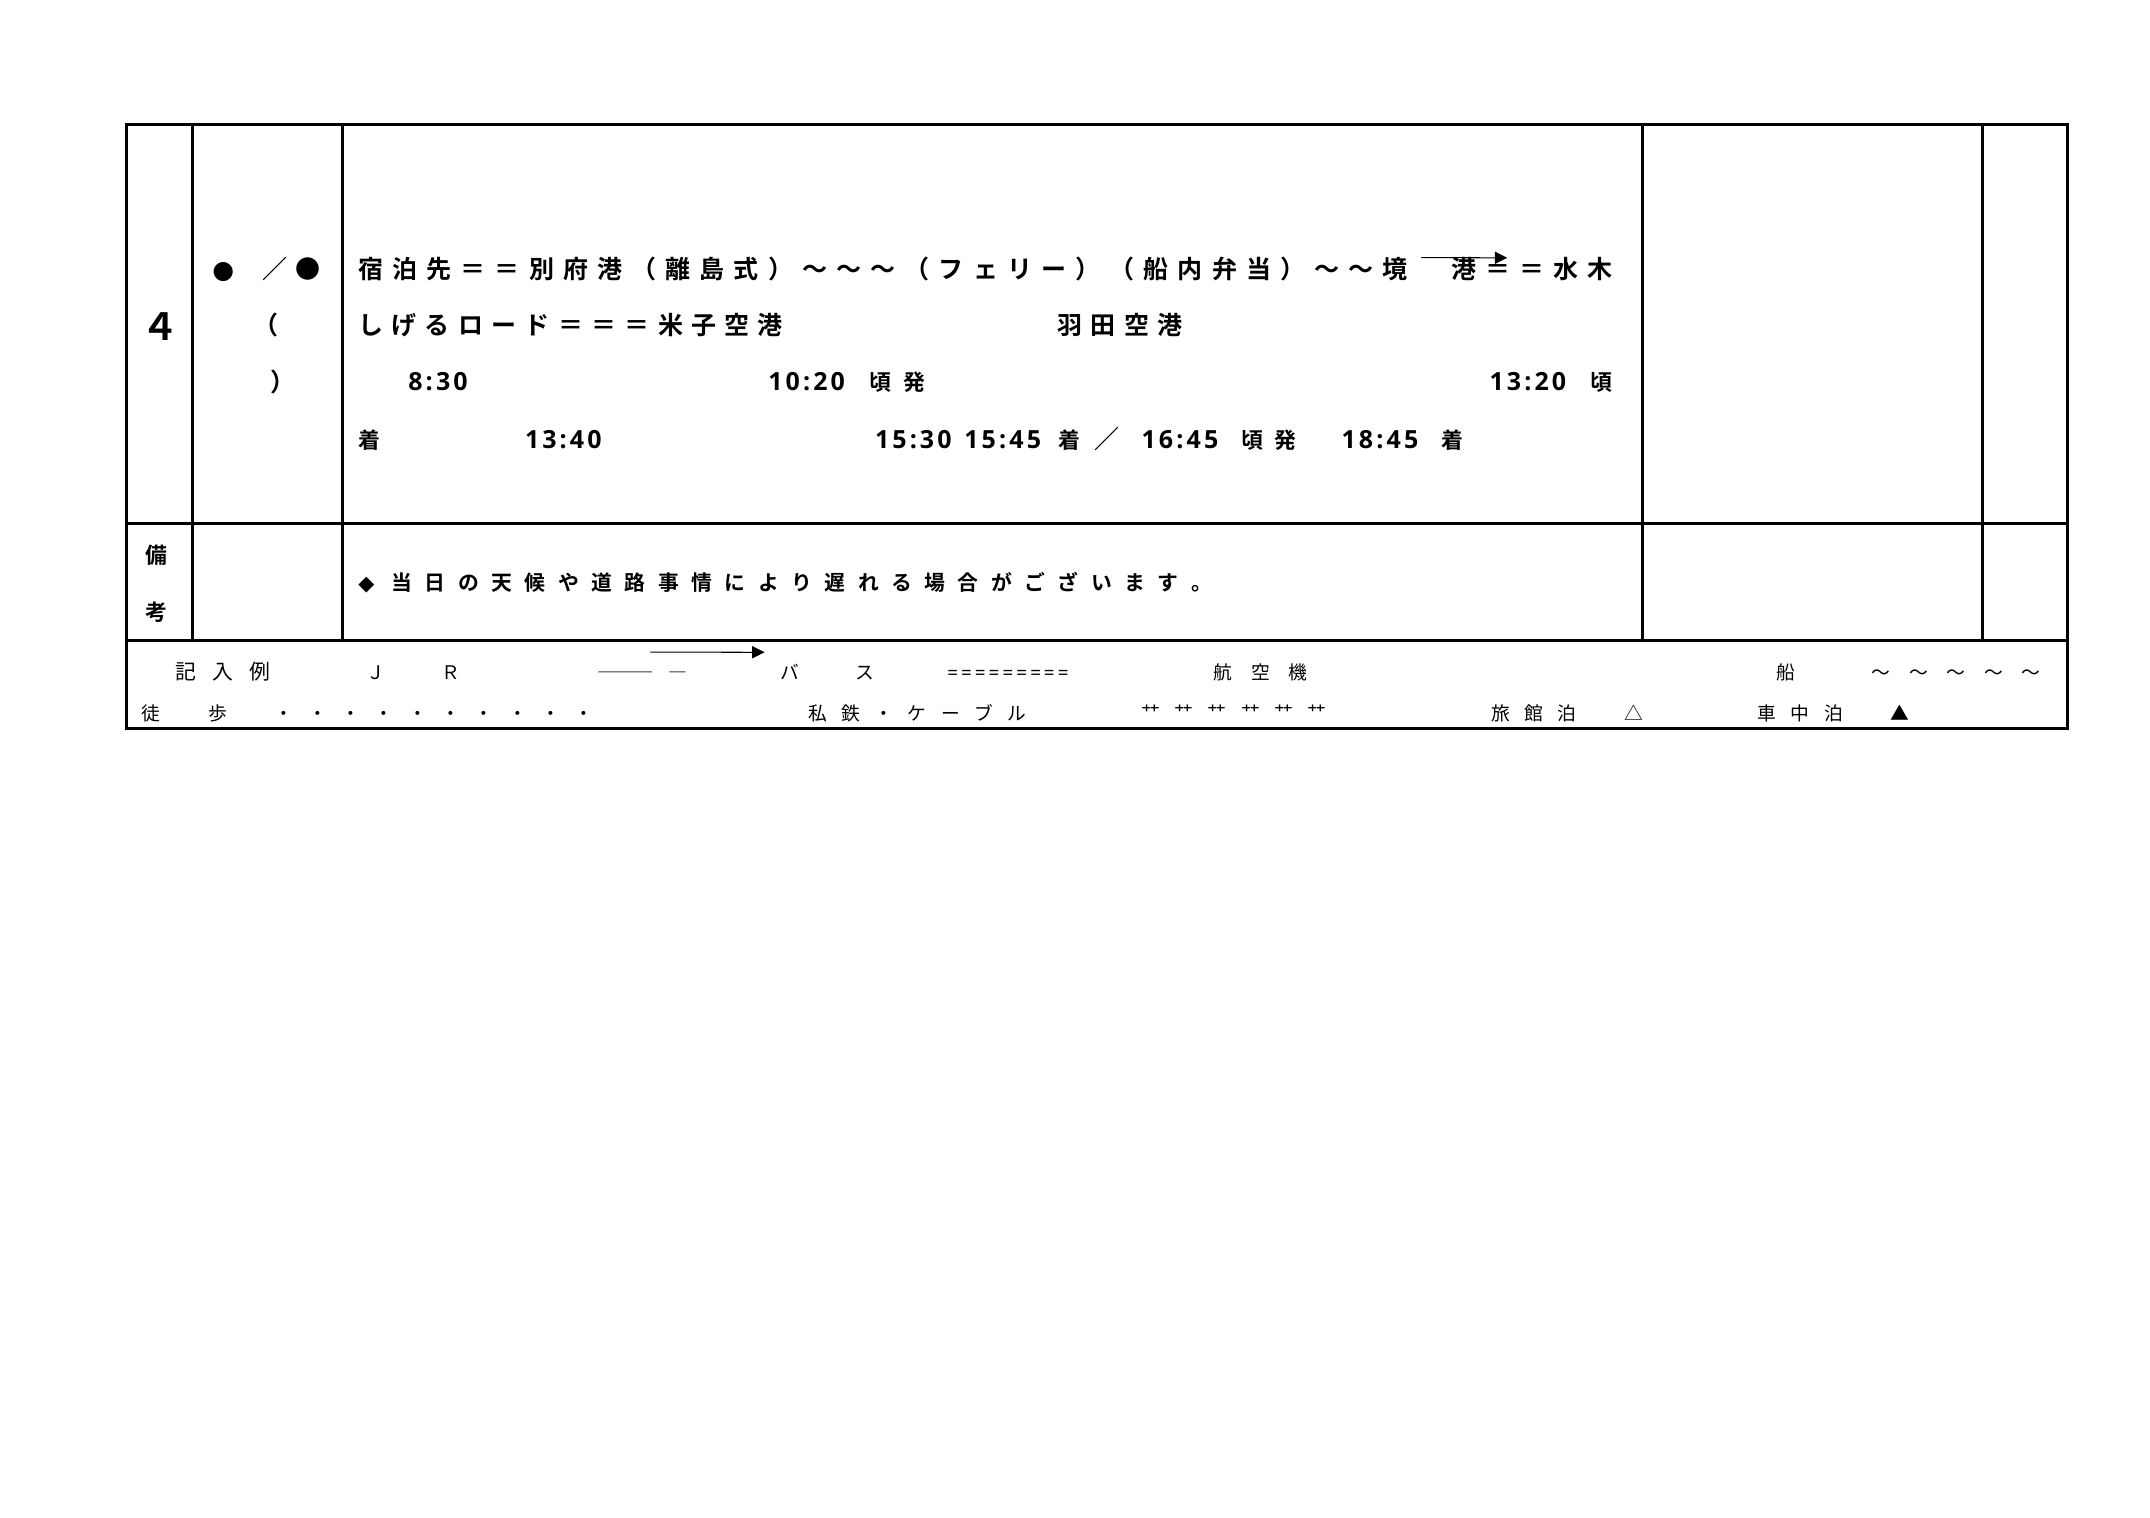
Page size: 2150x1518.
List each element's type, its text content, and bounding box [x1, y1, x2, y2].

table_cell ４ [128, 126, 191, 522]
table_cell [1984, 126, 2066, 522]
table_cell 備考 [128, 525, 191, 639]
table_cell [194, 525, 341, 639]
table_cell [1984, 525, 2066, 639]
table_cell [1644, 126, 1981, 522]
table_cell [1644, 525, 1981, 639]
table_cell 記入例 Ｊ Ｒ ―――― バ ス ========= 航空機 船 ～～～～～ 徒 歩 ・・・・・・・・・・ 私鉄・ケーブル 艹艹艹艹艹艹 旅館泊 △ 車中泊 ▲ [128, 642, 2066, 727]
table_cell ◆当日の天候や道路事情により遅れる場合がございます。 [344, 525, 1641, 639]
table_cell ●／● （ ） [194, 126, 341, 522]
table_cell 宿泊先＝＝別府港（離島式）～～～（フェリー）（船内弁当）～～境 港＝＝水木しげるロード＝＝＝米子空港 羽田空港 8:30 10:20頃発 13:20頃着 13:40 15:30 15:45着／16:45頃発 18:45着 [344, 126, 1641, 522]
